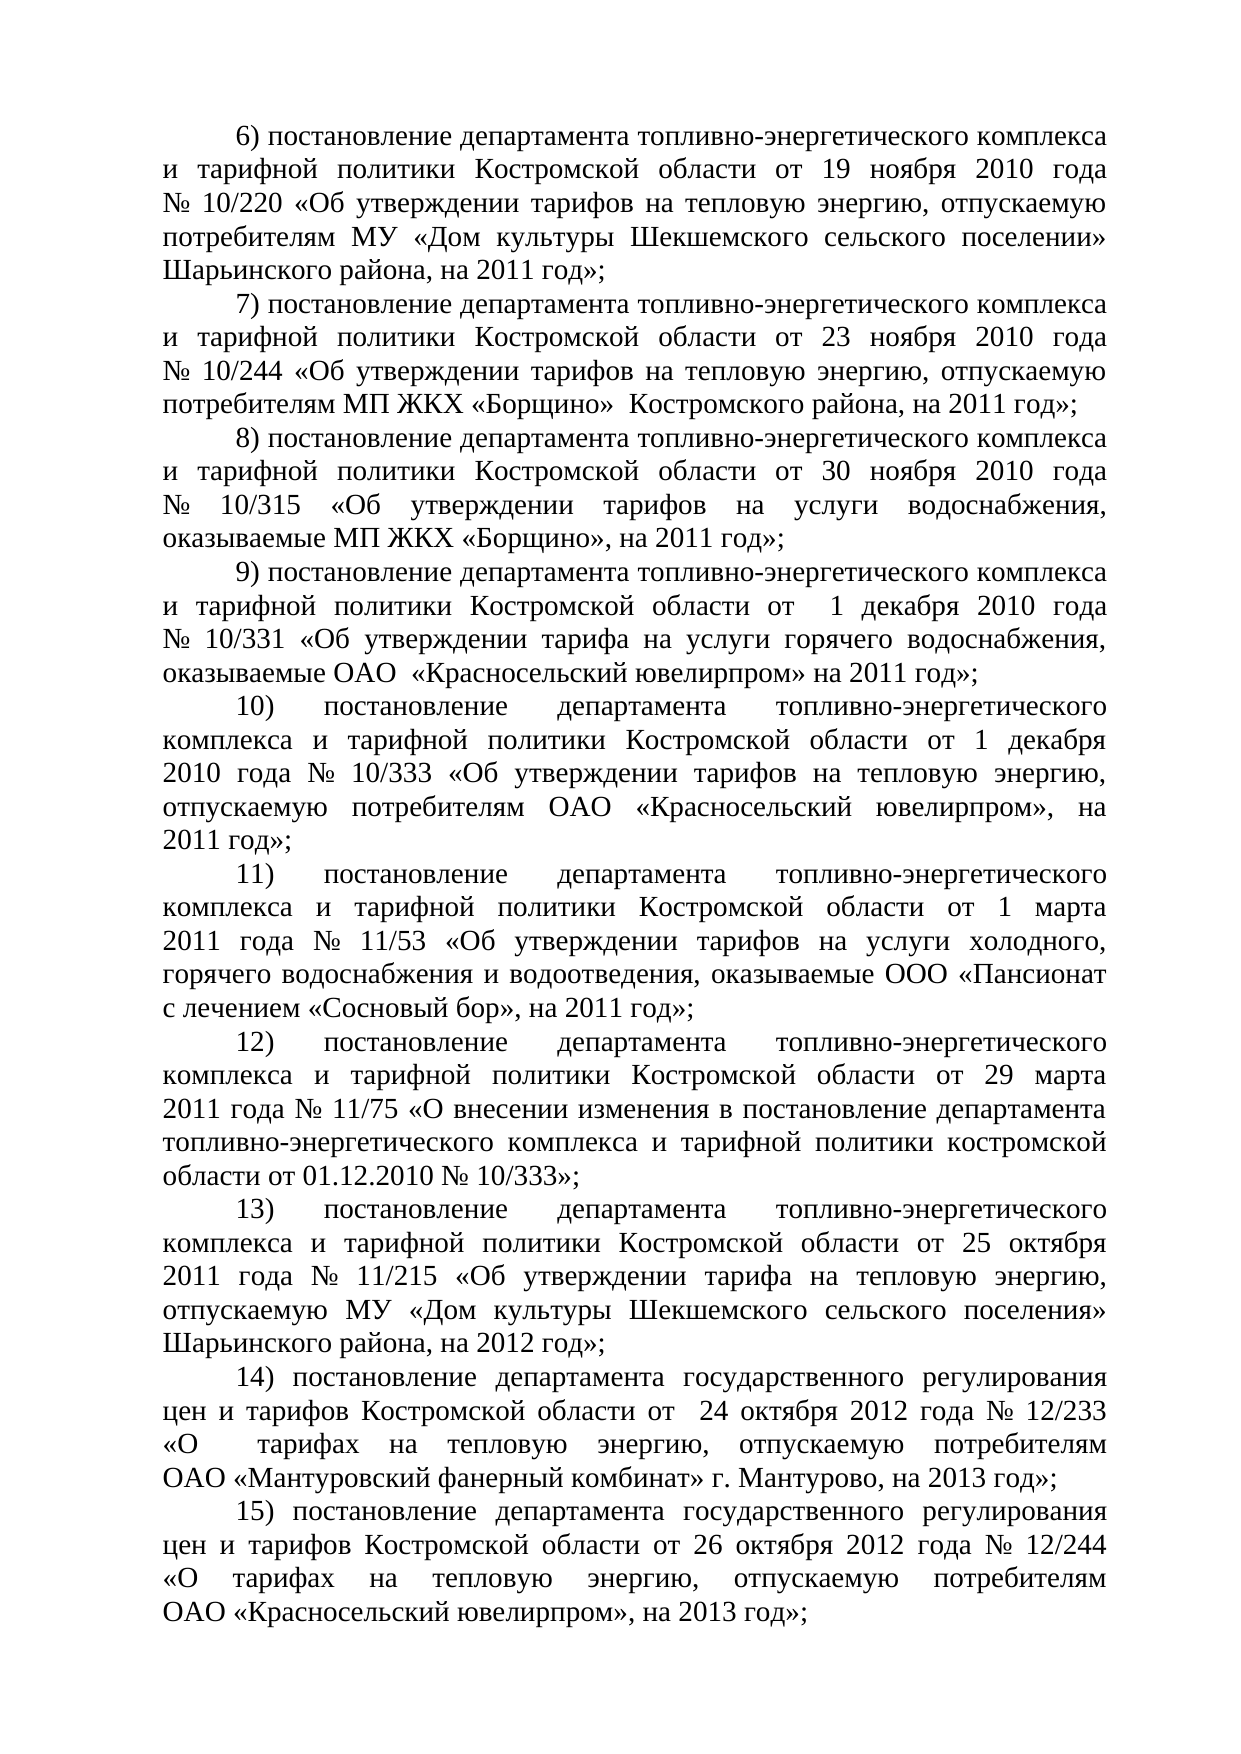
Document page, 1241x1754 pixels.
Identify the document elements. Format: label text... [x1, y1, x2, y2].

text 6) постановление департамента топливно-энергетического комплекса и тарифной политики Костромской области от 19 ноября 2010 года № 10/220 «Об утверждении тарифов на тепловую энергию, отпускаемую потребителям МУ «Дом культуры Шекшемского сельского поселении» Шарьинского района, на 2011 год»; [162, 118, 1107, 286]
text 11) постановление департамента топливно-энергетического комплекса и тарифной политики Костромской области от 1 марта 2011 года № 11/53 «Об утверждении тарифов на услуги холодного, горячего водоснабжения и водоотведения, оказываемые ООО «Пансионат с лечением «Сосновый бор», на 2011 год»; [162, 856, 1107, 1024]
text 14) постановление департамента государственного регулирования цен и тарифов Костромской области от 24 октября 2012 года № 12/233 «О тарифах на тепловую энергию, отпускаемую потребителям ОАО «Мантуровский фанерный комбинат» г. Мантурово, на 2013 год»; [162, 1359, 1107, 1493]
text 10) постановление департамента топливно-энергетического комплекса и тарифной политики Костромской области от 1 декабря 2010 года № 10/333 «Об утверждении тарифов на тепловую энергию, отпускаемую потребителям ОАО «Красносельский ювелирпром», на 2011 год»; [162, 688, 1107, 856]
text 12) постановление департамента топливно-энергетического комплекса и тарифной политики Костромской области от 29 марта 2011 года № 11/75 «О внесении изменения в постановление департамента топливно-энергетического комплекса и тарифной политики костромской области от 01.12.2010 № 10/333»; [162, 1024, 1107, 1191]
text 8) постановление департамента топливно-энергетического комплекса и тарифной политики Костромской области от 30 ноября 2010 года № 10/315 «Об утверждении тарифов на услуги водоснабжения, оказываемые МП ЖКХ «Борщино», на 2011 год»; [162, 420, 1107, 554]
text 7) постановление департамента топливно-энергетического комплекса и тарифной политики Костромской области от 23 ноября 2010 года № 10/244 «Об утверждении тарифов на тепловую энергию, отпускаемую потребителям МП ЖКХ «Борщино» Костромского района, на 2011 год»; [162, 286, 1107, 420]
text 13) постановление департамента топливно-энергетического комплекса и тарифной политики Костромской области от 25 октября 2011 года № 11/215 «Об утверждении тарифа на тепловую энергию, отпускаемую МУ «Дом культуры Шекшемского сельского поселения» Шарьинского района, на 2012 год»; [162, 1191, 1107, 1359]
text 9) постановление департамента топливно-энергетического комплекса и тарифной политики Костромской области от 1 декабря 2010 года № 10/331 «Об утверждении тарифа на услуги горячего водоснабжения, оказываемые ОАО «Красносельский ювелирпром» на 2011 год»; [162, 554, 1107, 688]
text 15) постановление департамента государственного регулирования цен и тарифов Костромской области от 26 октября 2012 года № 12/244 «О тарифах на тепловую энергию, отпускаемую потребителям ОАО «Красносельский ювелирпром», на 2013 год»; [162, 1493, 1107, 1627]
